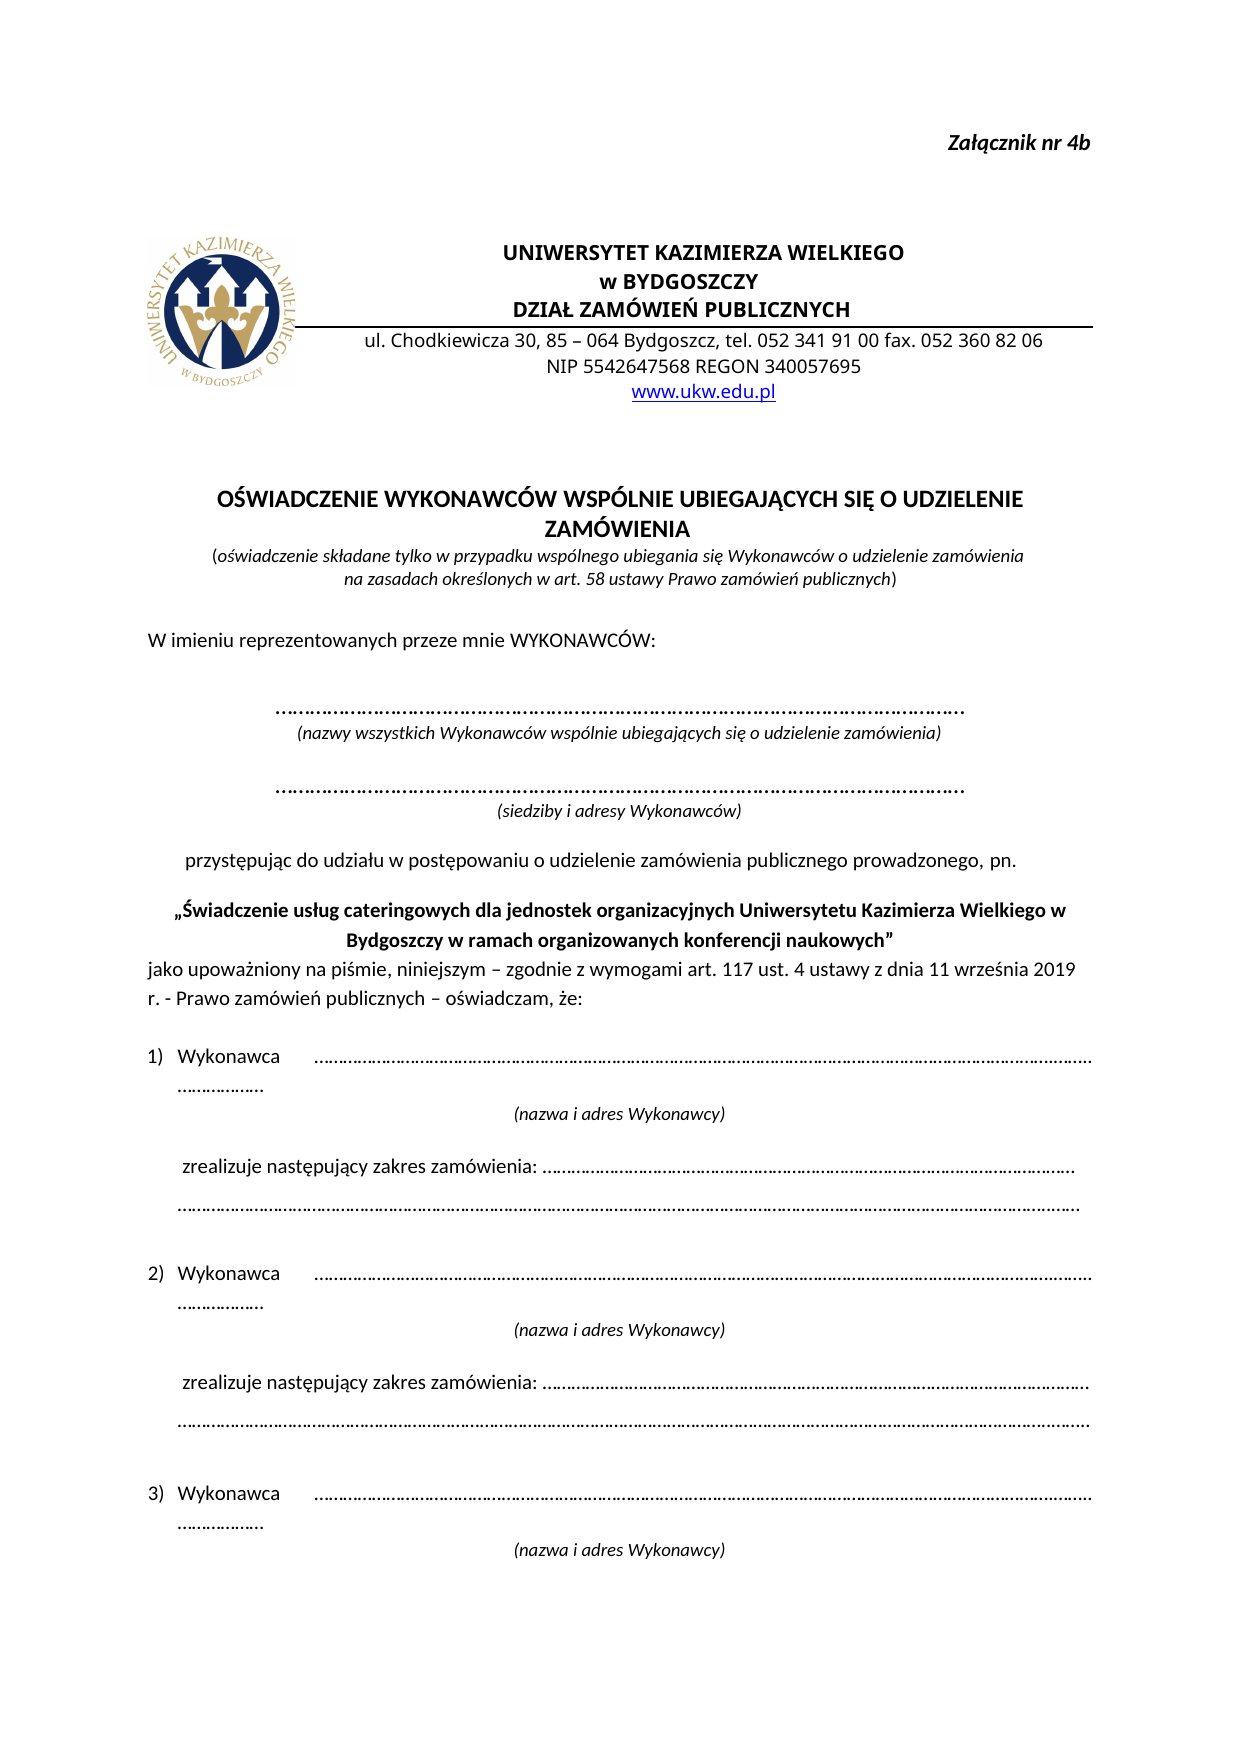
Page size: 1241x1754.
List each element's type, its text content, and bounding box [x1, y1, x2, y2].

text przystępując do udziału w postępowaniu o udzielenie zamówienia publicznego prowadzonego, pn. [148, 847, 1093, 873]
text OŚWIADCZENIE WYKONAWCÓW WSPÓLNIE UBIEGAJĄCYCH SIĘ O UDZIELENIE ZAMÓWIENIA (oświadczenie składane tylko w przypadku wspólnego ubiegania się Wykonawców o udzielenie zamówienia na zasadach określonych w art. 58 ustawy Prawo zamówień publicznych) [148, 483, 1093, 590]
text www.ukw.edu.pl [148, 379, 1093, 404]
text jako upoważniony na piśmie, niniejszym – zgodnie z wymogami art. 117 ust. 4 ustawy z dnia 11 września 2019 r. - Prawo zamówień publicznych – oświadczam, że: [148, 956, 1093, 1011]
text (siedziby i adresy Wykonawców) [148, 799, 1093, 822]
text zrealizuje następujący zakres zamówienia: ………………………………………………………………………………………………… [177, 1153, 1093, 1178]
list Wykonawca ……………………………………………………………………………………………………………………………………….……..……………… [148, 1260, 1093, 1314]
text „Świadczenie usług cateringowych dla jednostek organizacyjnych Uniwersytetu Kazimierza Wielkiego w Bydgoszczy w ramach organizowanych konferencji naukowych” [148, 898, 1093, 952]
text ul. Chodkiewicza 30, 85 – 064 Bydgoszcz, tel. 052 341 91 00 fax. 052 360 82 06 [296, 328, 1093, 353]
text UNIWERSYTET KAZIMIERZA WIELKIEGO [296, 238, 1093, 267]
text DZIAŁ ZAMÓWIEŃ PUBLICZNYCH [296, 295, 1093, 326]
text (nazwa i adres Wykonawcy) [148, 1538, 1093, 1561]
list Wykonawca ……………………………………………………………………………………………………………………………………….……..……………… [147, 1043, 1093, 1098]
text (nazwa i adres Wykonawcy) [148, 1102, 1093, 1125]
text ………………………………………………………………………………………………………………………………………………………………..…… [177, 1191, 1093, 1217]
text (nazwa i adres Wykonawcy) [148, 1318, 1093, 1341]
text W imieniu reprezentowanych przeze mnie WYKONAWCÓW: [148, 627, 1093, 653]
picture [147, 237, 296, 386]
text NIP 5542647568 REGON 340057695 [296, 353, 1093, 379]
text zrealizuje następujący zakres zamówienia: …………………………………………………………………………………………………… [177, 1369, 1093, 1395]
text (nazwy wszystkich Wykonawców wspólnie ubiegających się o udzielenie zamówienia) [148, 721, 1093, 744]
text Załącznik nr 4b [148, 128, 1093, 156]
text ………………………………………………………………………………………………………… [148, 690, 1093, 721]
text w BYDGOSZCZY [296, 267, 1093, 295]
text ………………………………………………………………………………………………………………………………………………………………..…….. [177, 1408, 1093, 1433]
list Wykonawca ……………………………………………………………………………………………………………………………………….……..……………… [148, 1480, 1093, 1535]
text ………………………………………………………………………………………………………… [148, 769, 1093, 799]
